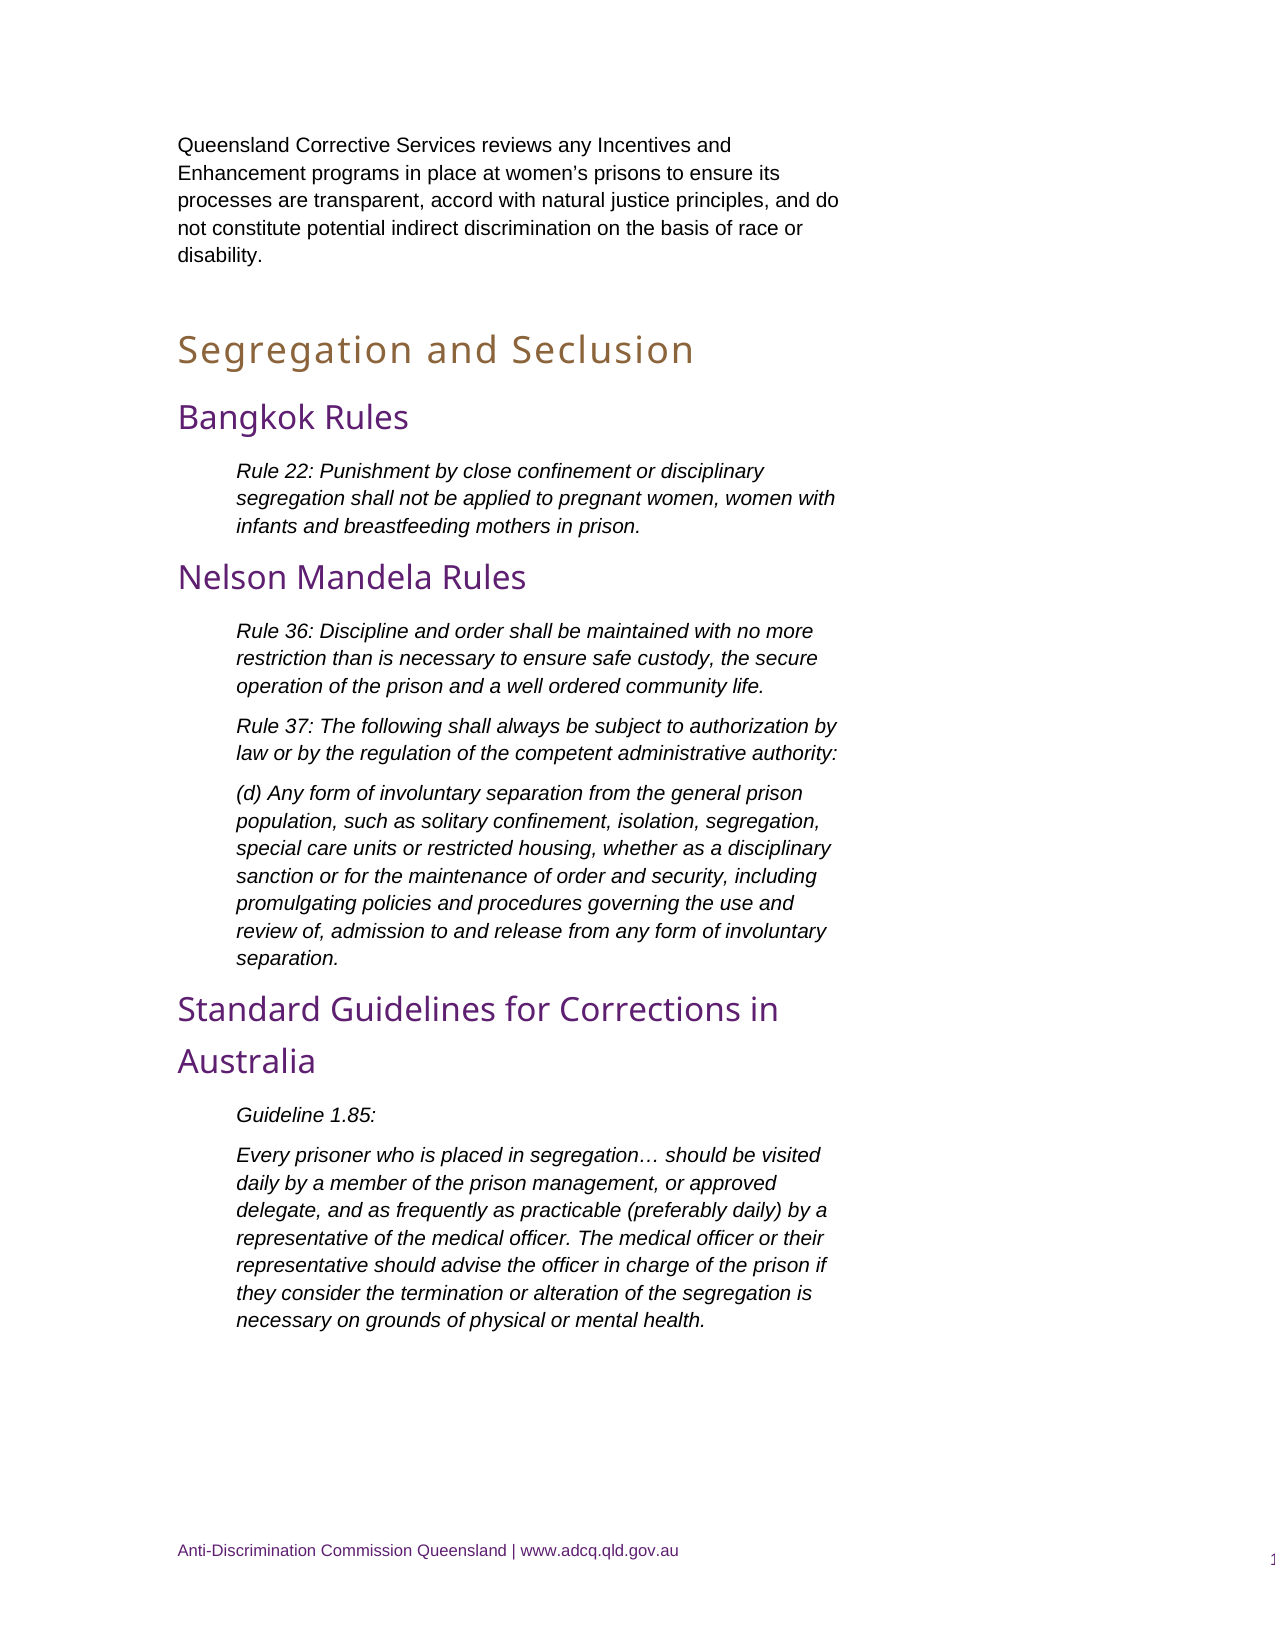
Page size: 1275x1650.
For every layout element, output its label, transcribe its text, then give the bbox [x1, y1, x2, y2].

text Queensland Corrective Services reviews any Incentives and Enhancement programs in place at women’s prisons to ensure its processes are transparent, accord with natural justice principles, and do not constitute potential indirect discrimination on the basis of race or disability. [177, 133, 862, 267]
text Rule 22: Punishment by close confinement or disciplinary segregation shall not be applied to pregnant women, women with infants and breastfeeding mothers in prison. [236, 459, 862, 538]
subtitle Nelson Mandela Rules [177, 554, 862, 599]
text (d) Any form of involuntary separation from the general prison population, such as solitary confinement, isolation, segregation, special care units or restricted housing, whether as a disciplinary sanction or for the maintenance of order and security, including promulgating policies and procedures governing the use and review of, admission to and release from any form of involuntary separation. [236, 781, 862, 970]
text Every prisoner who is placed in segregation… should be visited daily by a member of the prison management, or approved delegate, and as frequently as practicable (preferably daily) by a representative of the medical officer. The medical officer or their representative should advise the officer in charge of the prison if they consider the termination or alteration of the segregation is necessary on grounds of physical or mental health. [236, 1143, 862, 1332]
text Rule 36: Discipline and order shall be maintained with no more restriction than is necessary to ensure safe custody, the secure operation of the prison and a well ordered community life. [236, 618, 862, 697]
subtitle Segregation and Seclusion [177, 323, 862, 374]
subtitle Standard Guidelines for Corrections in Australia [177, 986, 862, 1083]
text Guideline 1.85: [236, 1103, 862, 1127]
text Rule 37: The following shall always be subject to authorization by law or by the regulation of the competent administrative authority: [236, 713, 862, 765]
subtitle Bangkok Rules [177, 394, 862, 439]
